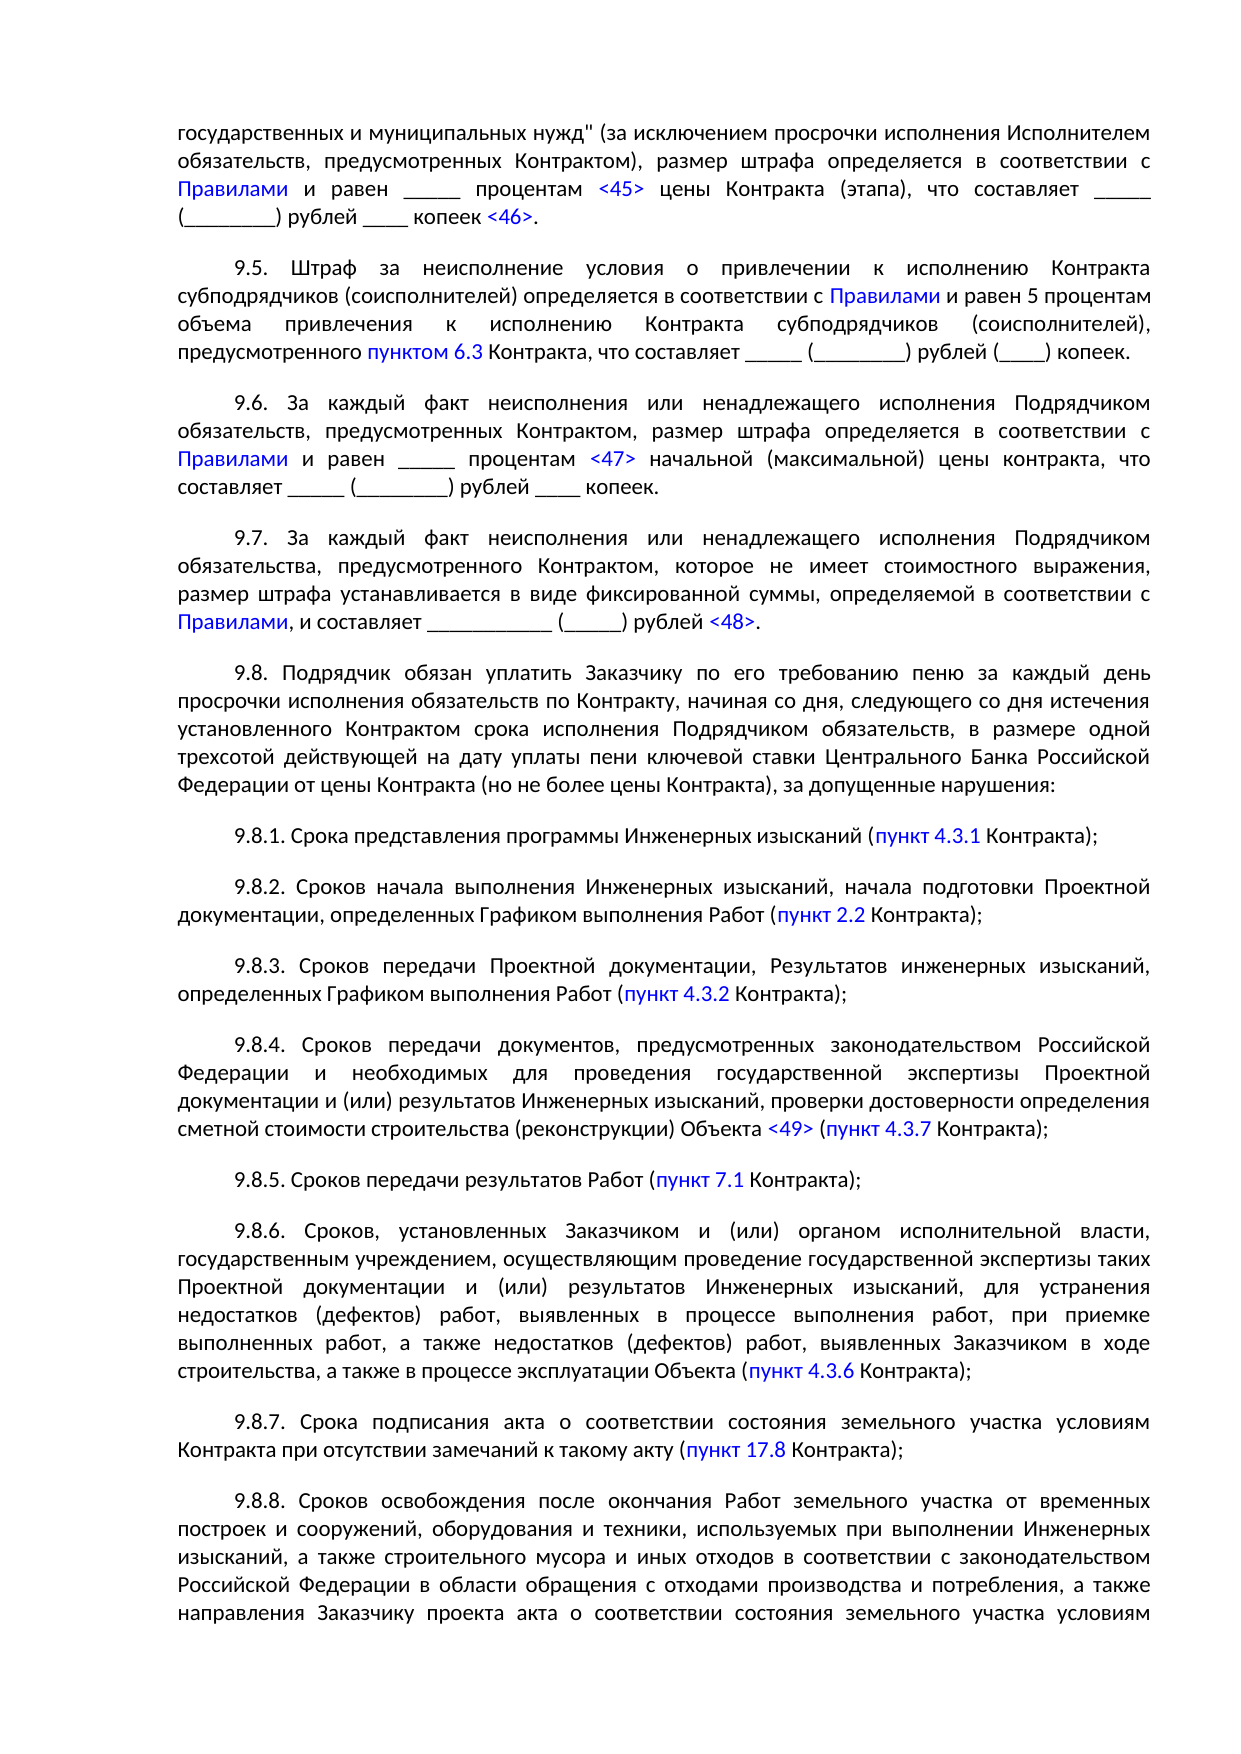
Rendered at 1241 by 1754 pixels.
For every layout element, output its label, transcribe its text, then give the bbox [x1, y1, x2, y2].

text 9.8.5. Сроков передачи результатов Работ (пункт 7.1 Контракта); [177, 1165, 1152, 1193]
text 9.5. Штраф за неисполнение условия о привлечении к исполнению Контракта субподрядчиков (соисполнителей) определяется в соответствии с Правилами и равен 5 процентам объема привлечения к исполнению Контракта субподрядчиков (соисполнителей), предусмотренного пунктом 6.3 Контракта, что составляет _____ (________) рублей (____) копеек. [177, 253, 1152, 365]
text 9.7. За каждый факт неисполнения или ненадлежащего исполнения Подрядчиком обязательства, предусмотренного Контрактом, которое не имеет стоимостного выражения, размер штрафа устанавливается в виде фиксированной суммы, определяемой в соответствии с Правилами, и составляет ___________ (_____) рублей <48>. [177, 523, 1152, 635]
text 9.8.7. Срока подписания акта о соответствии состояния земельного участка условиям Контракта при отсутствии замечаний к такому акту (пункт 17.8 Контракта); [177, 1407, 1152, 1463]
text 9.8.6. Сроков, установленных Заказчиком и (или) органом исполнительной власти, государственным учреждением, осуществляющим проведение государственной экспертизы таких Проектной документации и (или) результатов Инженерных изысканий, для устранения недостатков (дефектов) работ, выявленных в процессе выполнения работ, при приемке выполненных работ, а также недостатков (дефектов) работ, выявленных Заказчиком в ходе строительства, а также в процессе эксплуатации Объекта (пункт 4.3.6 Контракта); [177, 1216, 1152, 1384]
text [177, 118, 1152, 230]
text 9.8.1. Срока представления программы Инженерных изысканий (пункт 4.3.1 Контракта); [177, 821, 1152, 849]
text 9.8. Подрядчик обязан уплатить Заказчику по его требованию пеню за каждый день просрочки исполнения обязательств по Контракту, начиная со дня, следующего со дня истечения установленного Контрактом срока исполнения Подрядчиком обязательств, в размере одной трехсотой действующей на дату уплаты пени ключевой ставки Центрального Банка Российской Федерации от цены Контракта (но не более цены Контракта), за допущенные нарушения: [177, 658, 1152, 798]
text 9.8.4. Сроков передачи документов, предусмотренных законодательством Российской Федерации и необходимых для проведения государственной экспертизы Проектной документации и (или) результатов Инженерных изысканий, проверки достоверности определения сметной стоимости строительства (реконструкции) Объекта <49> (пункт 4.3.7 Контракта); [177, 1030, 1152, 1142]
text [177, 1486, 1152, 1626]
text 9.6. За каждый факт неисполнения или ненадлежащего исполнения Подрядчиком обязательств, предусмотренных Контрактом, размер штрафа определяется в соответствии с Правилами и равен _____ процентам <47> начальной (максимальной) цены контракта, что составляет _____ (________) рублей ____ копеек. [177, 388, 1152, 500]
text 9.8.2. Сроков начала выполнения Инженерных изысканий, начала подготовки Проектной документации, определенных Графиком выполнения Работ (пункт 2.2 Контракта); [177, 872, 1152, 928]
text 9.8.3. Сроков передачи Проектной документации, Результатов инженерных изысканий, определенных Графиком выполнения Работ (пункт 4.3.2 Контракта); [177, 951, 1152, 1007]
